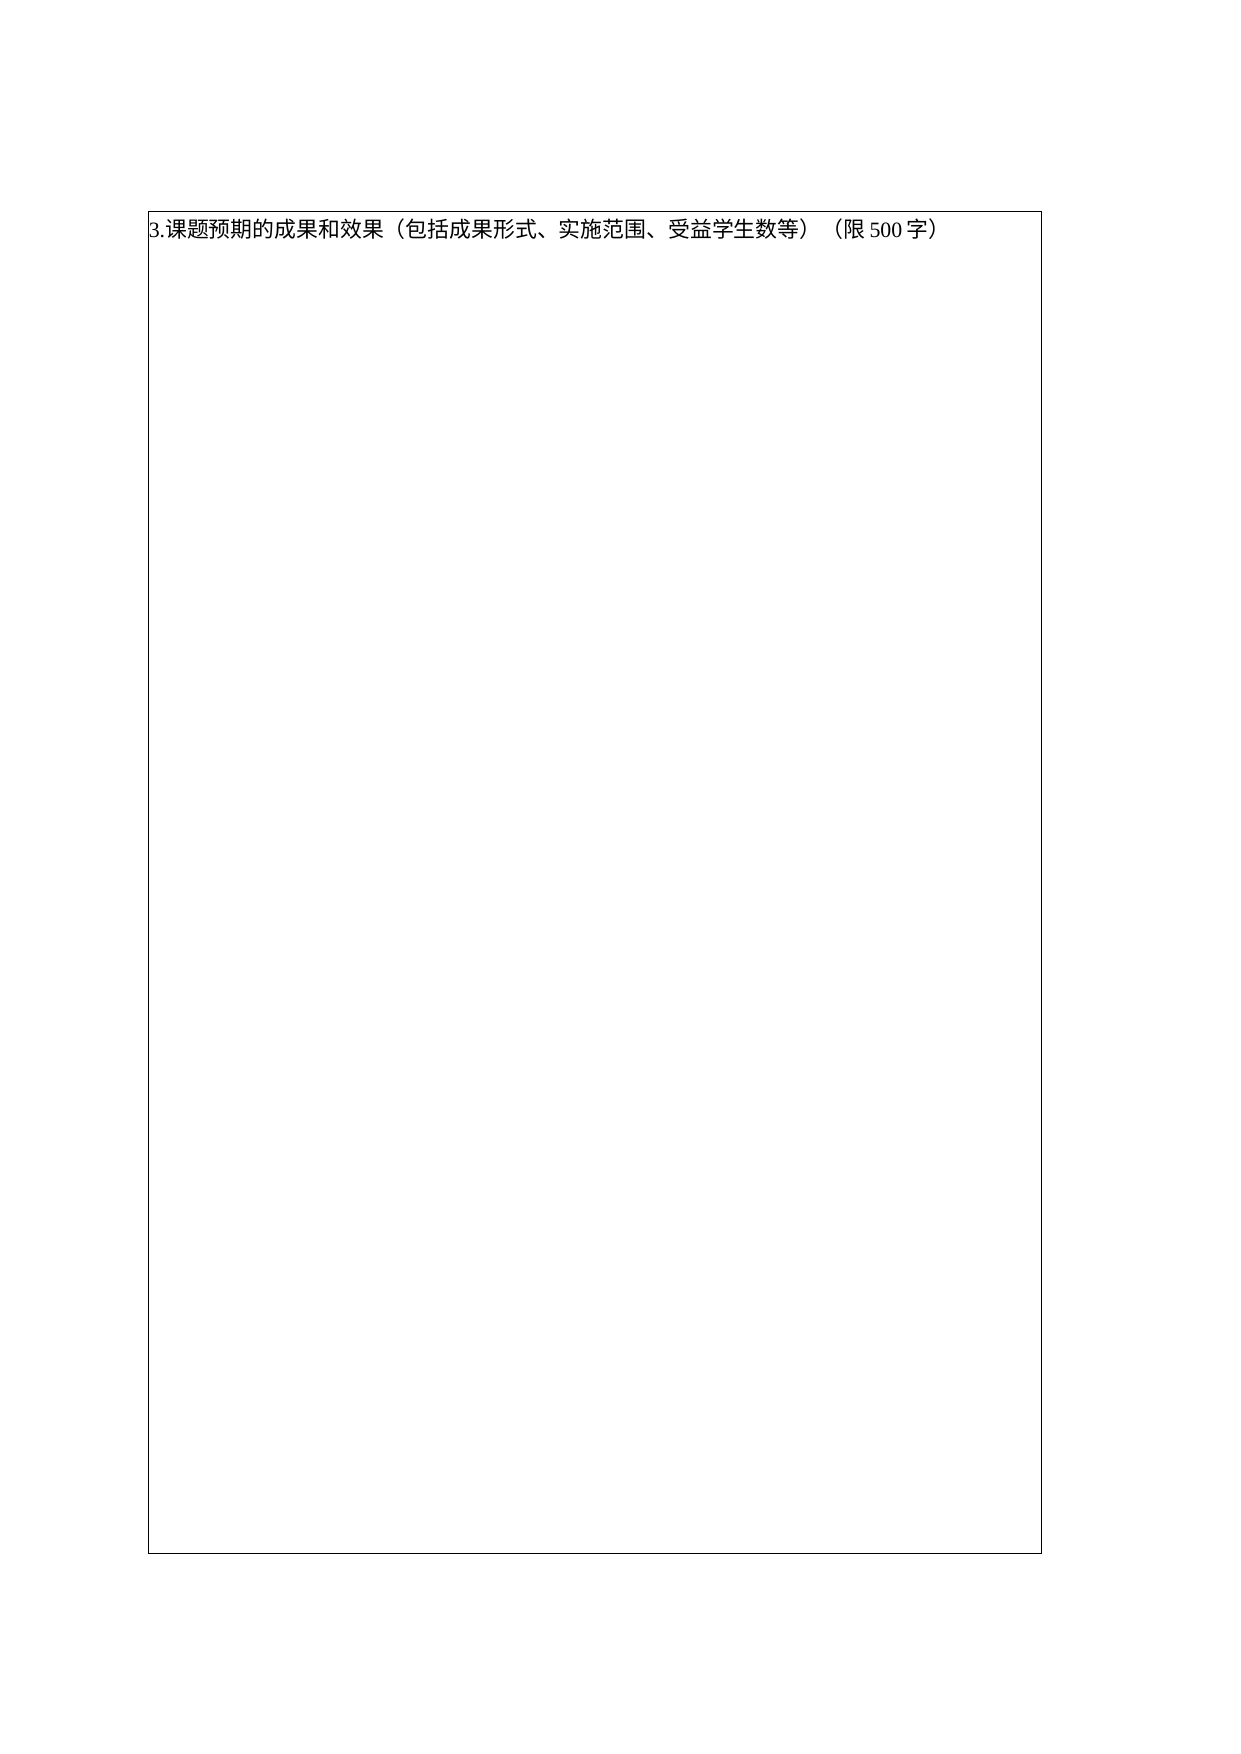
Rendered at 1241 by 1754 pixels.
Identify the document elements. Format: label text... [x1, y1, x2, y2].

table_cell 3.课题预期的成果和效果（包括成果形式、实施范围、受益学生数等）（限500字） [149, 212, 1041, 1553]
